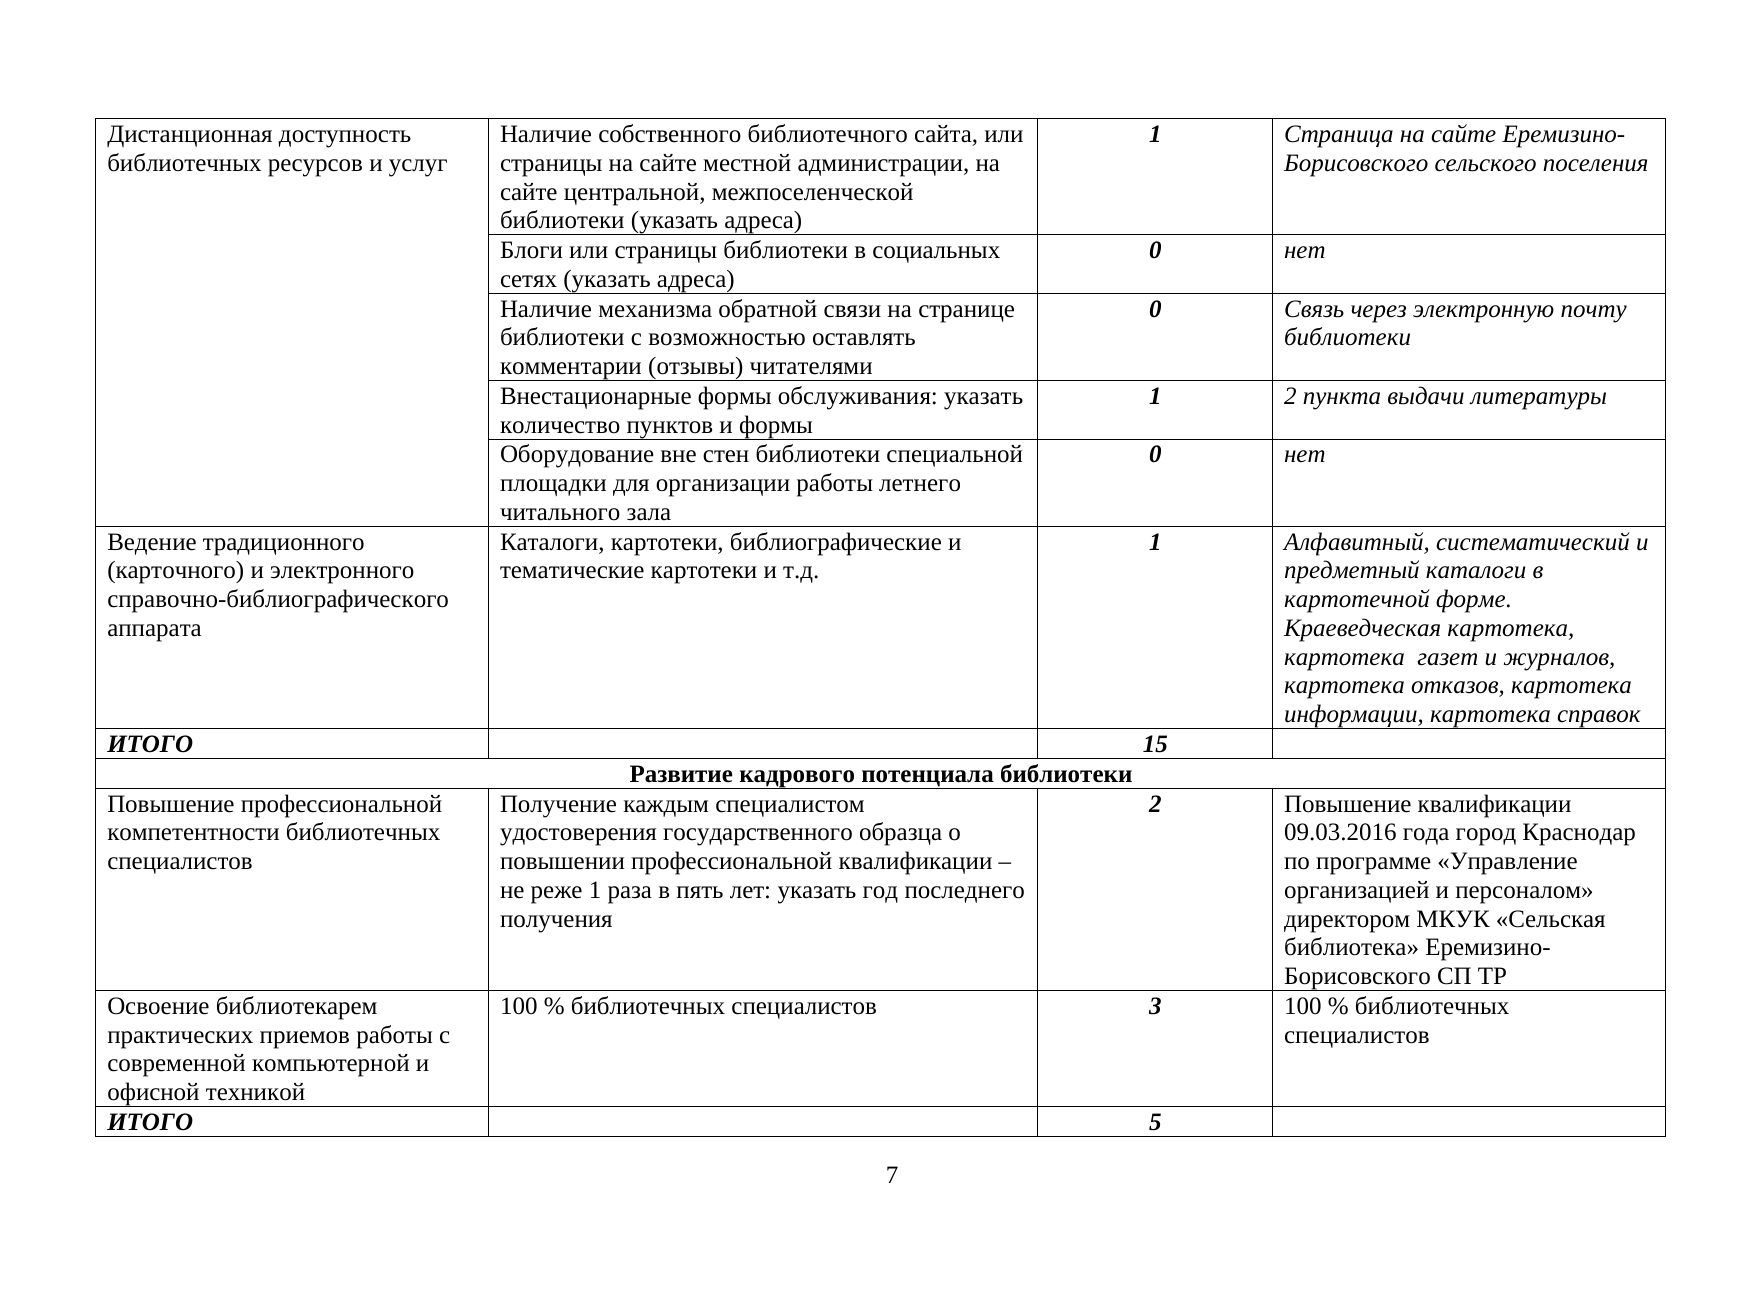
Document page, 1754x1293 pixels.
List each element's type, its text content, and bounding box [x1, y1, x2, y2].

table_cell 100 % библиотечных специалистов [1273, 991, 1665, 1106]
table_cell нет [1273, 440, 1665, 526]
table_cell 0 [1038, 440, 1272, 526]
table_cell Каталоги, картотеки, библиографические и тематические картотеки и т.д. [489, 527, 1037, 728]
table_cell Наличие механизма обратной связи на странице библиотеки с возможностью оставлять комментарии (отзывы) читателями [489, 294, 1037, 380]
table_cell Алфавитный, систематический и предметный каталоги в картотечной форме. Краеведческая картотека, картотека газет и журналов, картотека отказов, картотека информации, картотека справок [1273, 527, 1665, 728]
table_cell 15 [1038, 729, 1272, 758]
table_cell Дистанционная доступность библиотечных ресурсов и услуг [96, 119, 488, 526]
table_cell 3 [1038, 991, 1272, 1106]
table_cell 2 пункта выдачи литературы [1273, 381, 1665, 438]
table_cell 100 % библиотечных специалистов [489, 991, 1037, 1106]
table_cell ИТОГО [96, 1107, 488, 1136]
table_cell Наличие собственного библиотечного сайта, или страницы на сайте местной администрации, на сайте центральной, межпоселенческой библиотеки (указать адреса) [489, 119, 1037, 234]
table_cell Получение каждым специалистом удостоверения государственного образца о повышении профессиональной квалификации – не реже 1 раза в пять лет: указать год последнего получения [489, 789, 1037, 990]
table_cell [489, 729, 1037, 758]
table_cell Освоение библиотекарем практических приемов работы с современной компьютерной и офисной техникой [96, 991, 488, 1106]
table_cell 0 [1038, 235, 1272, 293]
table_cell Ведение традиционного (карточного) и электронного справочно-библиографического аппарата [96, 527, 488, 728]
table_cell Повышение квалификации 09.03.2016 года город Краснодар по программе «Управление организацией и персоналом» директором МКУК «Сельская библиотека» Еремизино-Борисовского СП ТР [1273, 789, 1665, 990]
table_cell 1 [1038, 381, 1272, 438]
table_cell Связь через электронную почту библиотеки [1273, 294, 1665, 380]
table_cell 0 [1038, 294, 1272, 380]
table_cell Развитие кадрового потенциала библиотеки [96, 759, 1665, 788]
table_cell [1273, 1107, 1665, 1136]
table_cell Блоги или страницы библиотеки в социальных сетях (указать адреса) [489, 235, 1037, 293]
table_cell 1 [1038, 119, 1272, 234]
table_cell Страница на сайте Еремизино-Борисовского сельского поселения [1273, 119, 1665, 234]
table_cell ИТОГО [96, 729, 488, 758]
table_cell Повышение профессиональной компетентности библиотечных специалистов [96, 789, 488, 990]
table_cell 5 [1038, 1107, 1272, 1136]
table_cell Оборудование вне стен библиотеки специальной площадки для организации работы летнего читального зала [489, 440, 1037, 526]
table_cell [489, 1107, 1037, 1136]
table_cell 1 [1038, 527, 1272, 728]
table_cell 2 [1038, 789, 1272, 990]
table_cell [1273, 729, 1665, 758]
table_cell Внестационарные формы обслуживания: указать количество пунктов и формы [489, 381, 1037, 438]
table_cell нет [1273, 235, 1665, 293]
